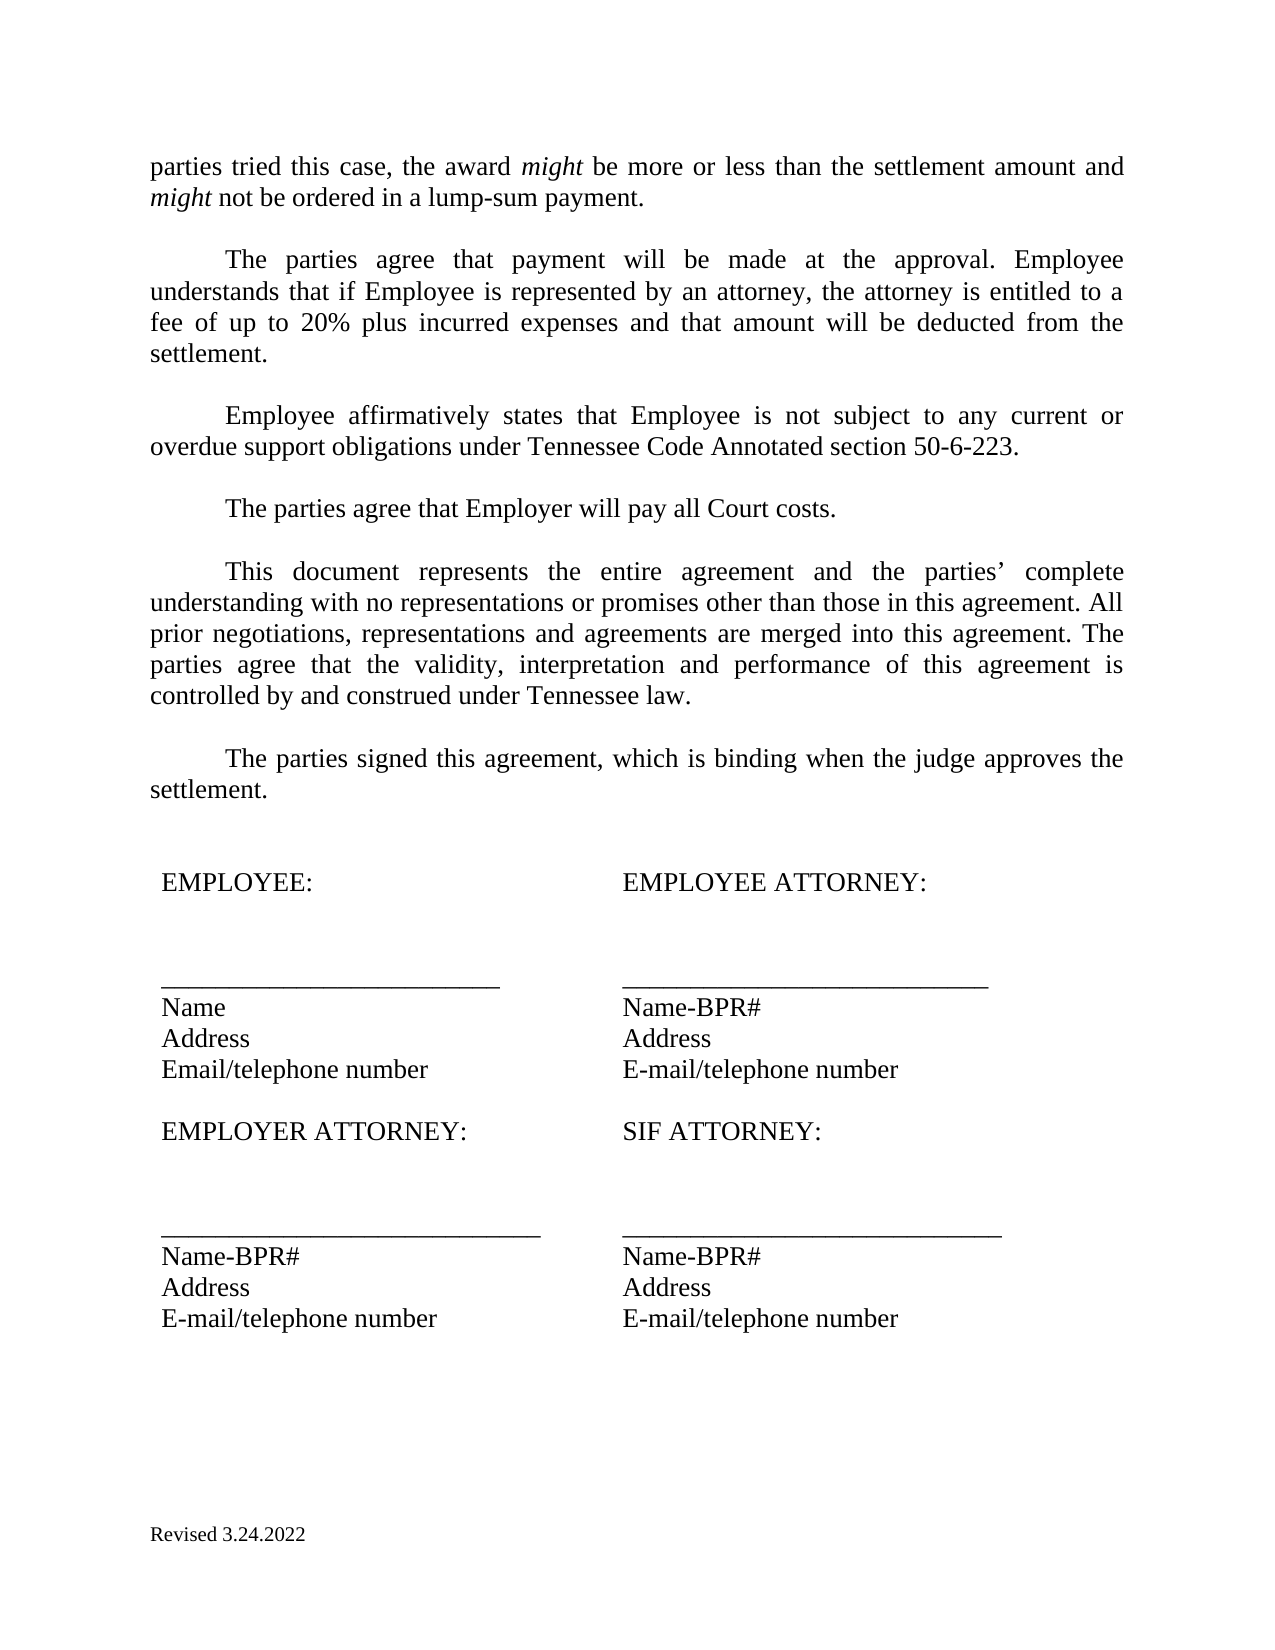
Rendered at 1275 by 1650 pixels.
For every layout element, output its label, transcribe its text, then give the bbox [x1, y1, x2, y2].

text The parties agree that payment will be made at the approval. Employee understands that if Employee is represented by an attorney, the attorney is entitled to a fee of up to 20% plus incurred expenses and that amount will be deducted from the settlement. [150, 243, 1125, 368]
table_header EMPLOYEE: _________________________ Name Address Email/telephone number [150, 866, 611, 1116]
text The parties agree that Employer will pay all Court costs. [150, 493, 1125, 524]
text This document represents the entire agreement and the parties’ complete understanding with no representations or promises other than those in this agreement. All prior negotiations, representations and agreements are merged into this agreement. The parties agree that the validity, interpretation and performance of this agreement is controlled by and construed under Tennessee law. [150, 555, 1125, 711]
table_cell EMPLOYER ATTORNEY: ____________________________ Name-BPR# Address E-mail/telephone number [150, 1116, 611, 1365]
table_cell SIF ATTORNEY: ____________________________ Name-BPR# Address E-mail/telephone number [611, 1116, 1072, 1365]
table_header EMPLOYEE ATTORNEY: ___________________________ Name-BPR# Address E-mail/telephone number [611, 866, 1072, 1116]
text Employee affirmatively states that Employee is not subject to any current or overdue support obligations under Tennessee Code Annotated section 50-6-223. [150, 399, 1125, 461]
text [150, 150, 1125, 212]
text The parties signed this agreement, which is binding when the judge approves the settlement. [150, 742, 1125, 804]
